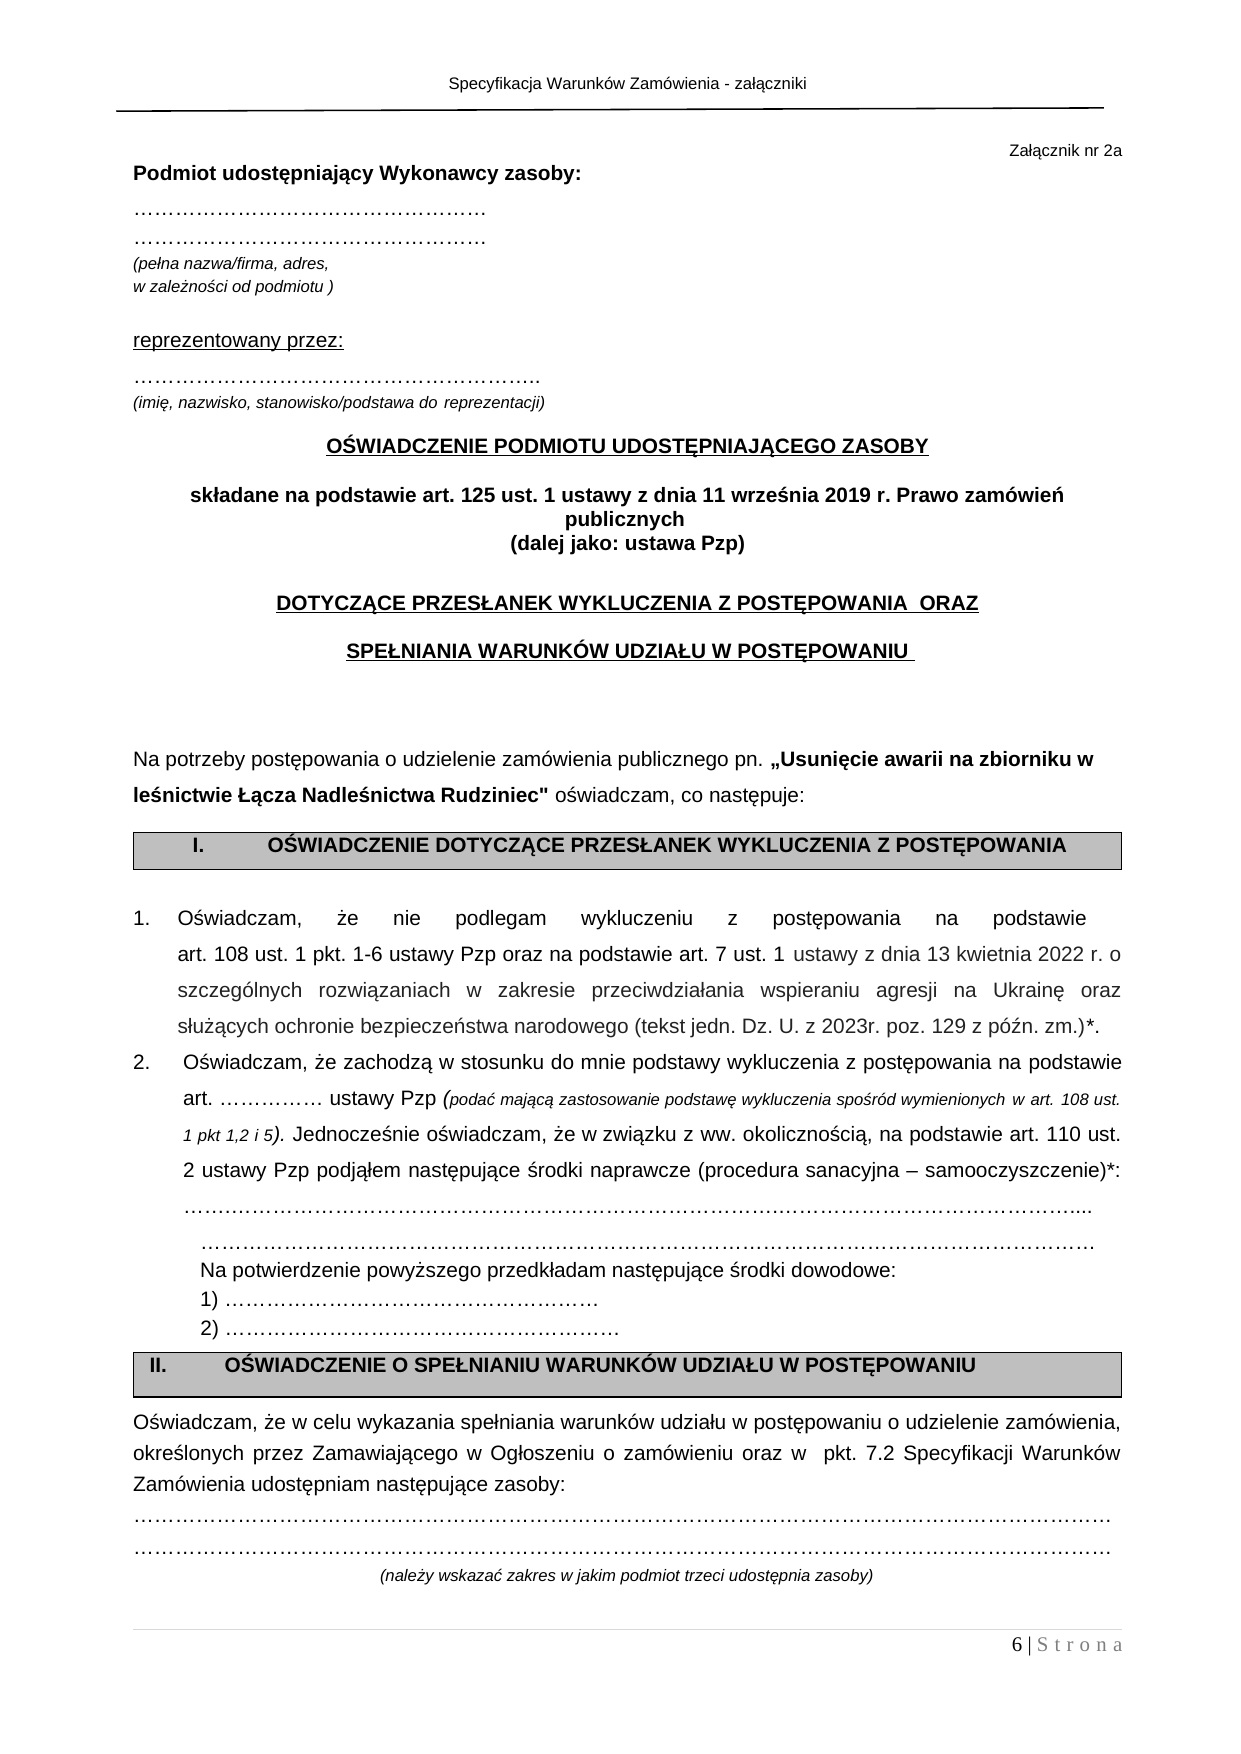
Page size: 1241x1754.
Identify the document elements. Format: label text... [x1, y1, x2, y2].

text …………………………………………… [133, 225, 502, 249]
text ………………………………………………………………………………………………………………………………………………………………………………………………………………………………………………………… [133, 1503, 1122, 1558]
text OŚWIADCZENIE PODMIOTU UDOSTĘPNIAJĄCEGO ZASOBY [133, 434, 1122, 458]
text 1) ……………………………………………… [133, 1287, 1119, 1311]
list Oświadczam, że nie podlegam wykluczeniu z postępowania na podstawie art. 108 ust. 1 pkt. 1-6 ustawy Pzp oraz na podstawie art. 7 ust. 1 ustawy z dnia 13 kwietnia 2022 r. o szczególnych rozwiązaniach w zakresie przeciwdziałania wspieraniu agresji na Ukrainę oraz służących ochronie bezpieczeństwa narodowego (tekst jedn. Dz. U. z 2023r. poz. 129 z późn. zm.)*. [133, 906, 1122, 1038]
text (imię, nazwisko, stanowisko/podstawa do reprezentacji) [133, 393, 1122, 412]
text (pełna nazwa/firma, adres, [133, 254, 502, 273]
text (należy wskazać zakres w jakim podmiot trzeci udostępnia zasoby) [133, 1566, 1122, 1585]
text Oświadczam, że w celu wykazania spełniania warunków udziału w postępowaniu o udzielenie zamówienia, określonych przez Zamawiającego w Ogłoszeniu o zamówieniu oraz w pkt. 7.2 Specyfikacji Warunków Zamówienia udostępniam następujące zasoby: [133, 1410, 1122, 1496]
text DOTYCZĄCE PRZESŁANEK WYKLUCZENIA Z POSTĘPOWANIA ORAZ [133, 591, 1122, 614]
text składane na podstawie art. 125 ust. 1 ustawy z dnia 11 września 2019 r. Prawo zamówień publicznych (dalej jako: ustawa Pzp) [133, 483, 1122, 554]
text reprezentowany przez: [133, 328, 1122, 352]
text Na potrzeby postępowania o udzielenie zamówienia publicznego pn. „Usunięcie awarii na zbiorniku w leśnictwie Łącza Nadleśnictwa Rudziniec" oświadczam, co następuje: [133, 747, 1122, 807]
text 2) ………………………………………………… [183, 1316, 1122, 1340]
table_header OŚWIADCZENIE O SPEŁNIANIU WARUNKÓW UDZIAŁU W POSTĘPOWANIU [134, 1353, 1121, 1396]
text Na potwierdzenie powyższego przedkładam następujące środki dowodowe: [133, 1258, 1119, 1282]
text Załącznik nr 2a [133, 141, 1122, 160]
text SPEŁNIANIA WARUNKÓW UDZIAŁU W POSTĘPOWANIU [133, 639, 1122, 663]
list Oświadczam, że zachodzą w stosunku do mnie podstawy wykluczenia z postępowania na podstawie art. …………… ustawy Pzp (podać mającą zastosowanie podstawę wykluczenia spośród wymienionych w art. 108 ust. 1 pkt 1,2 i 5). Jednocześnie oświadczam, że w związku z ww. okolicznością, na podstawie art. 110 ust. 2 ustawy Pzp podjąłem następujące środki naprawcze (procedura sanacyjna – samooczyszczenie)*: …….…………………………………………………………………….…………………………………….... [133, 1050, 1122, 1218]
text ………………………………………………………………………………………………………………… [133, 1229, 1119, 1253]
table_header OŚWIADCZENIE DOTYCZĄCE PRZESŁANEK WYKLUCZENIA Z POSTĘPOWANIA [134, 833, 1121, 869]
text ………………………………………………….. [133, 364, 546, 388]
text Podmiot udostępniający Wykonawcy zasoby: [133, 160, 1122, 184]
text …………………………………………… [133, 196, 502, 220]
text w zależności od podmiotu ) [133, 277, 502, 296]
